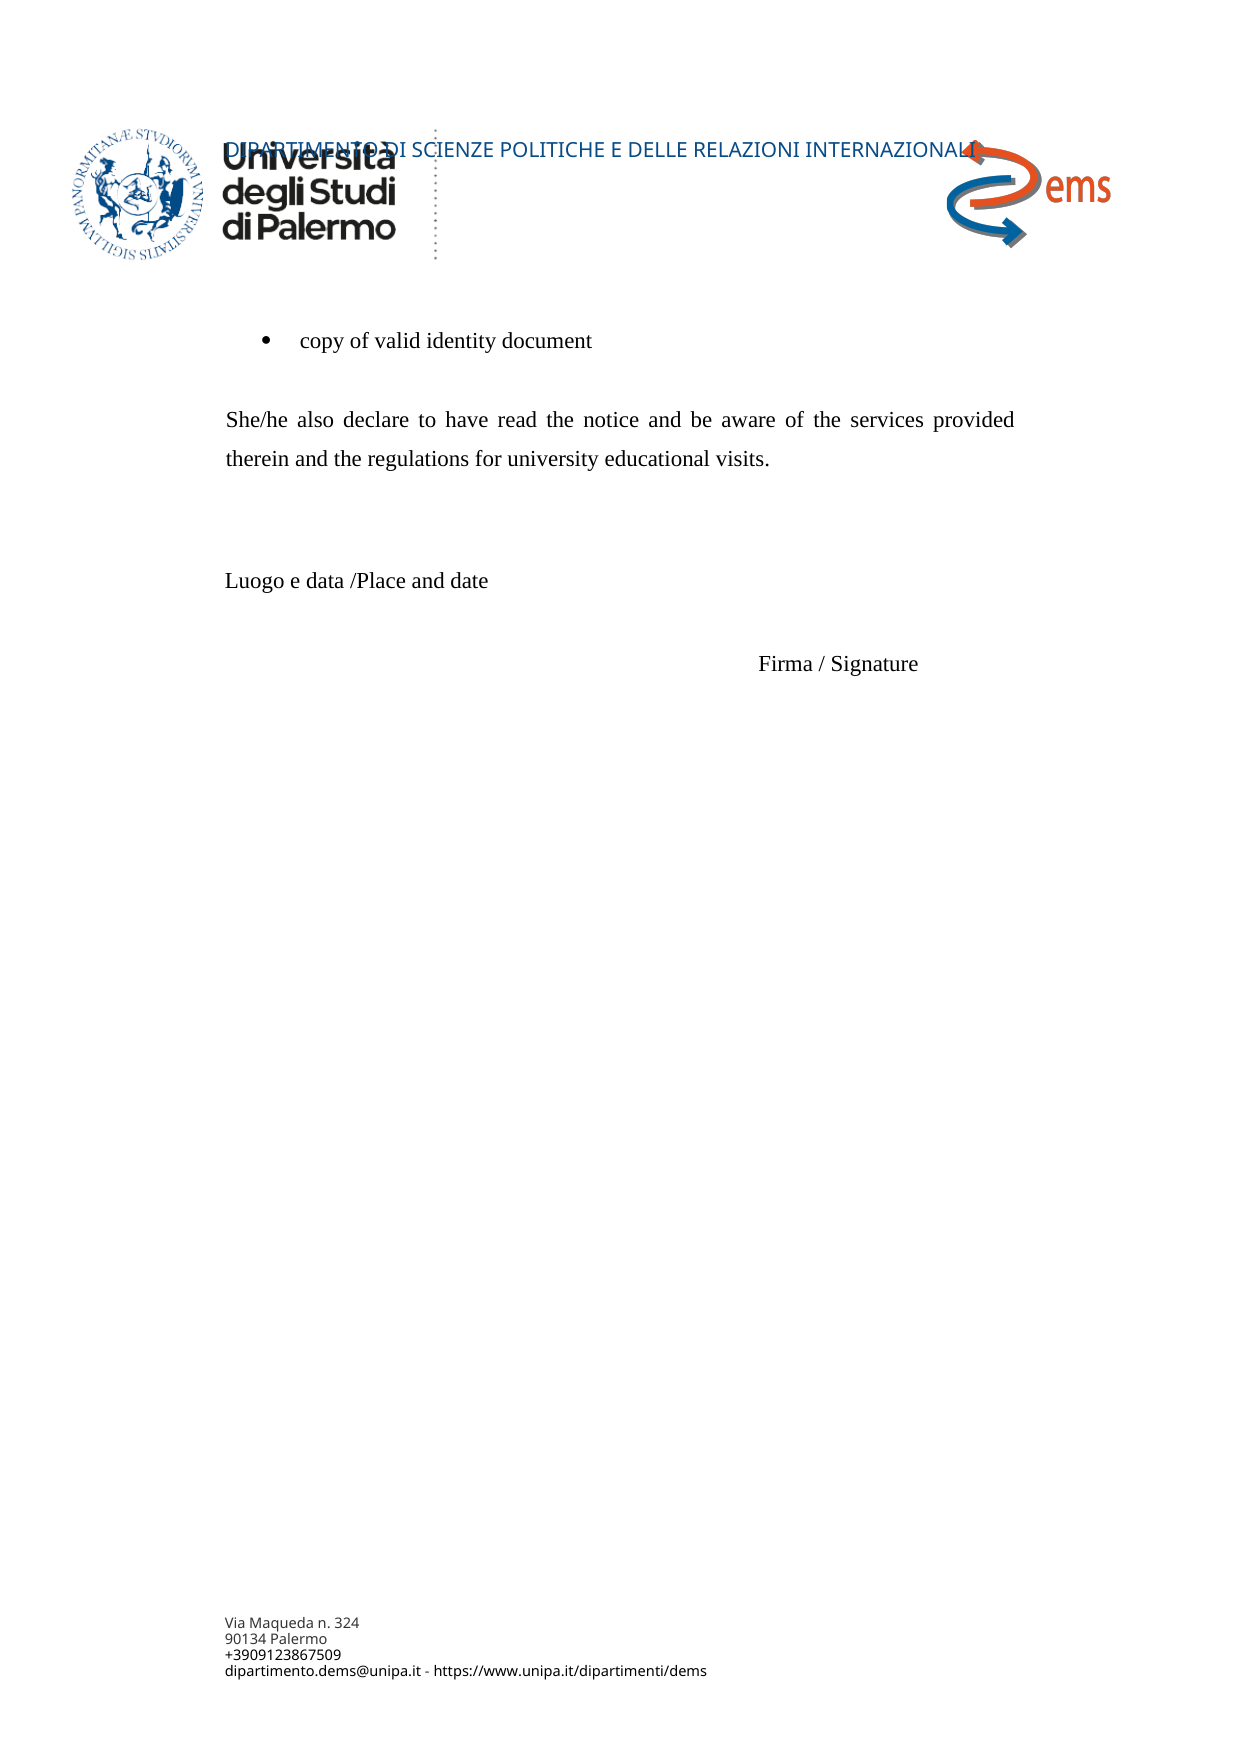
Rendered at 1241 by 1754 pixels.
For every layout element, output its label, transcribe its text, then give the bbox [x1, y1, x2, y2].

text She/he also declare to have read the notice and be aware of the services provided therein and the regulations for university educational visits. [226, 406, 1016, 472]
picture [946, 140, 1112, 251]
picture [62, 121, 452, 269]
text Luogo e data /Place and date [224, 567, 1016, 594]
text Firma / Signature [699, 650, 1016, 676]
list copy of valid identity document [262, 327, 1016, 353]
